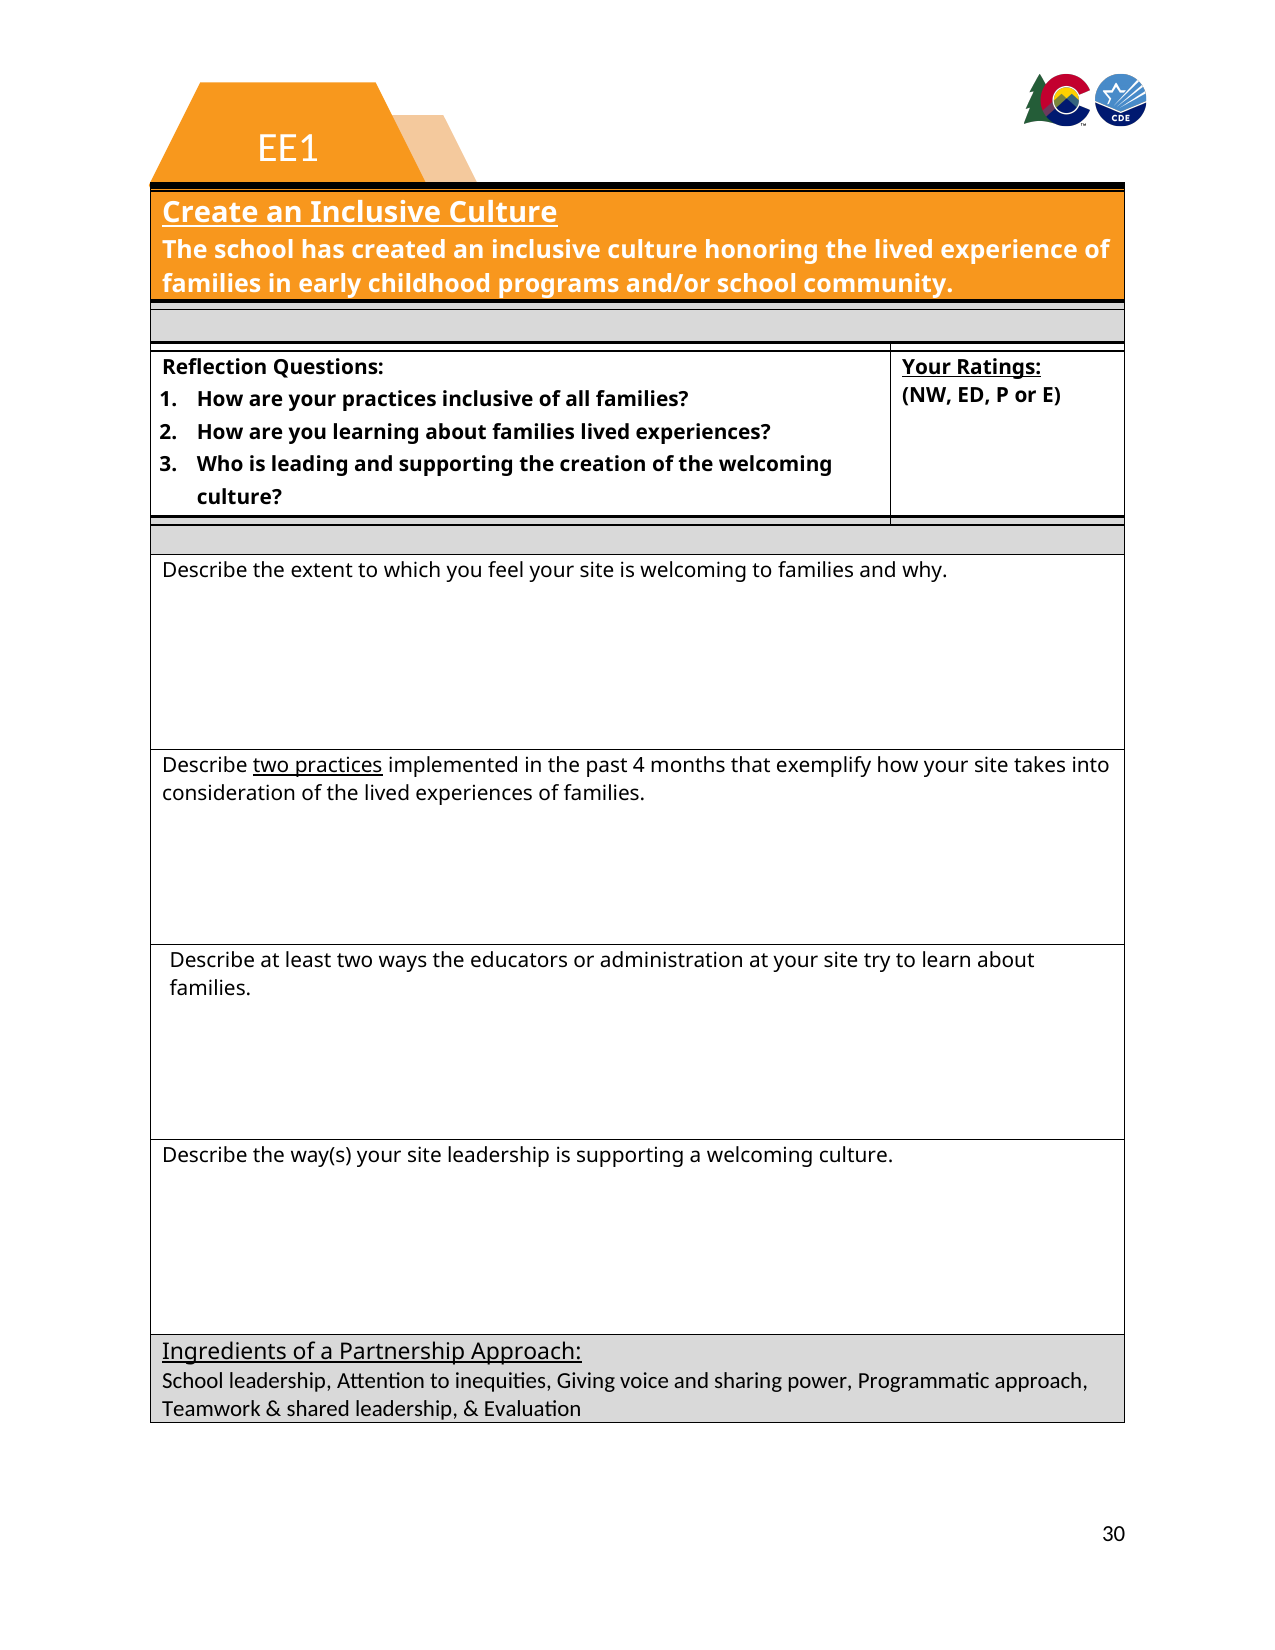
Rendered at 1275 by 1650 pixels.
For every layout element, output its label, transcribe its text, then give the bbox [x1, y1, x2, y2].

table_cell Describe at least two ways the educators or administration at your site try to learn about families. [151, 945, 1124, 1139]
table_cell [151, 303, 1124, 309]
table_cell [151, 310, 1124, 341]
table_cell Describe two practices implemented in the past 4 months that exemplify how your site takes into consideration of the lived experiences of families. [151, 750, 1124, 944]
table_cell Ingredients of a Partnership Approach: School leadership, Attention to inequities, Giving voice and sharing power, Programmatic approach, Teamwork & shared leadership, & Evaluation [151, 1335, 1124, 1422]
table_cell Describe the extent to which you feel your site is welcoming to families and why. [151, 555, 1124, 749]
table_header Create an Inclusive Culture The school has created an inclusive culture honoring the lived experience of families in early childhood programs and/or school community. [151, 192, 1124, 299]
picture [1023, 73, 1147, 127]
table_cell Reflection Questions: How are your practices inclusive of all families? How are you learning about families lived experiences? Who is leading and supporting the creation of the welcoming culture? [151, 352, 890, 514]
table_cell [151, 518, 890, 524]
table_cell Describe the way(s) your site leadership is supporting a welcoming culture. [151, 1140, 1124, 1334]
table_cell [891, 518, 1124, 524]
table_cell Your Ratings: (NW, ED, P or E) [891, 352, 1124, 514]
table_cell [151, 526, 1124, 554]
